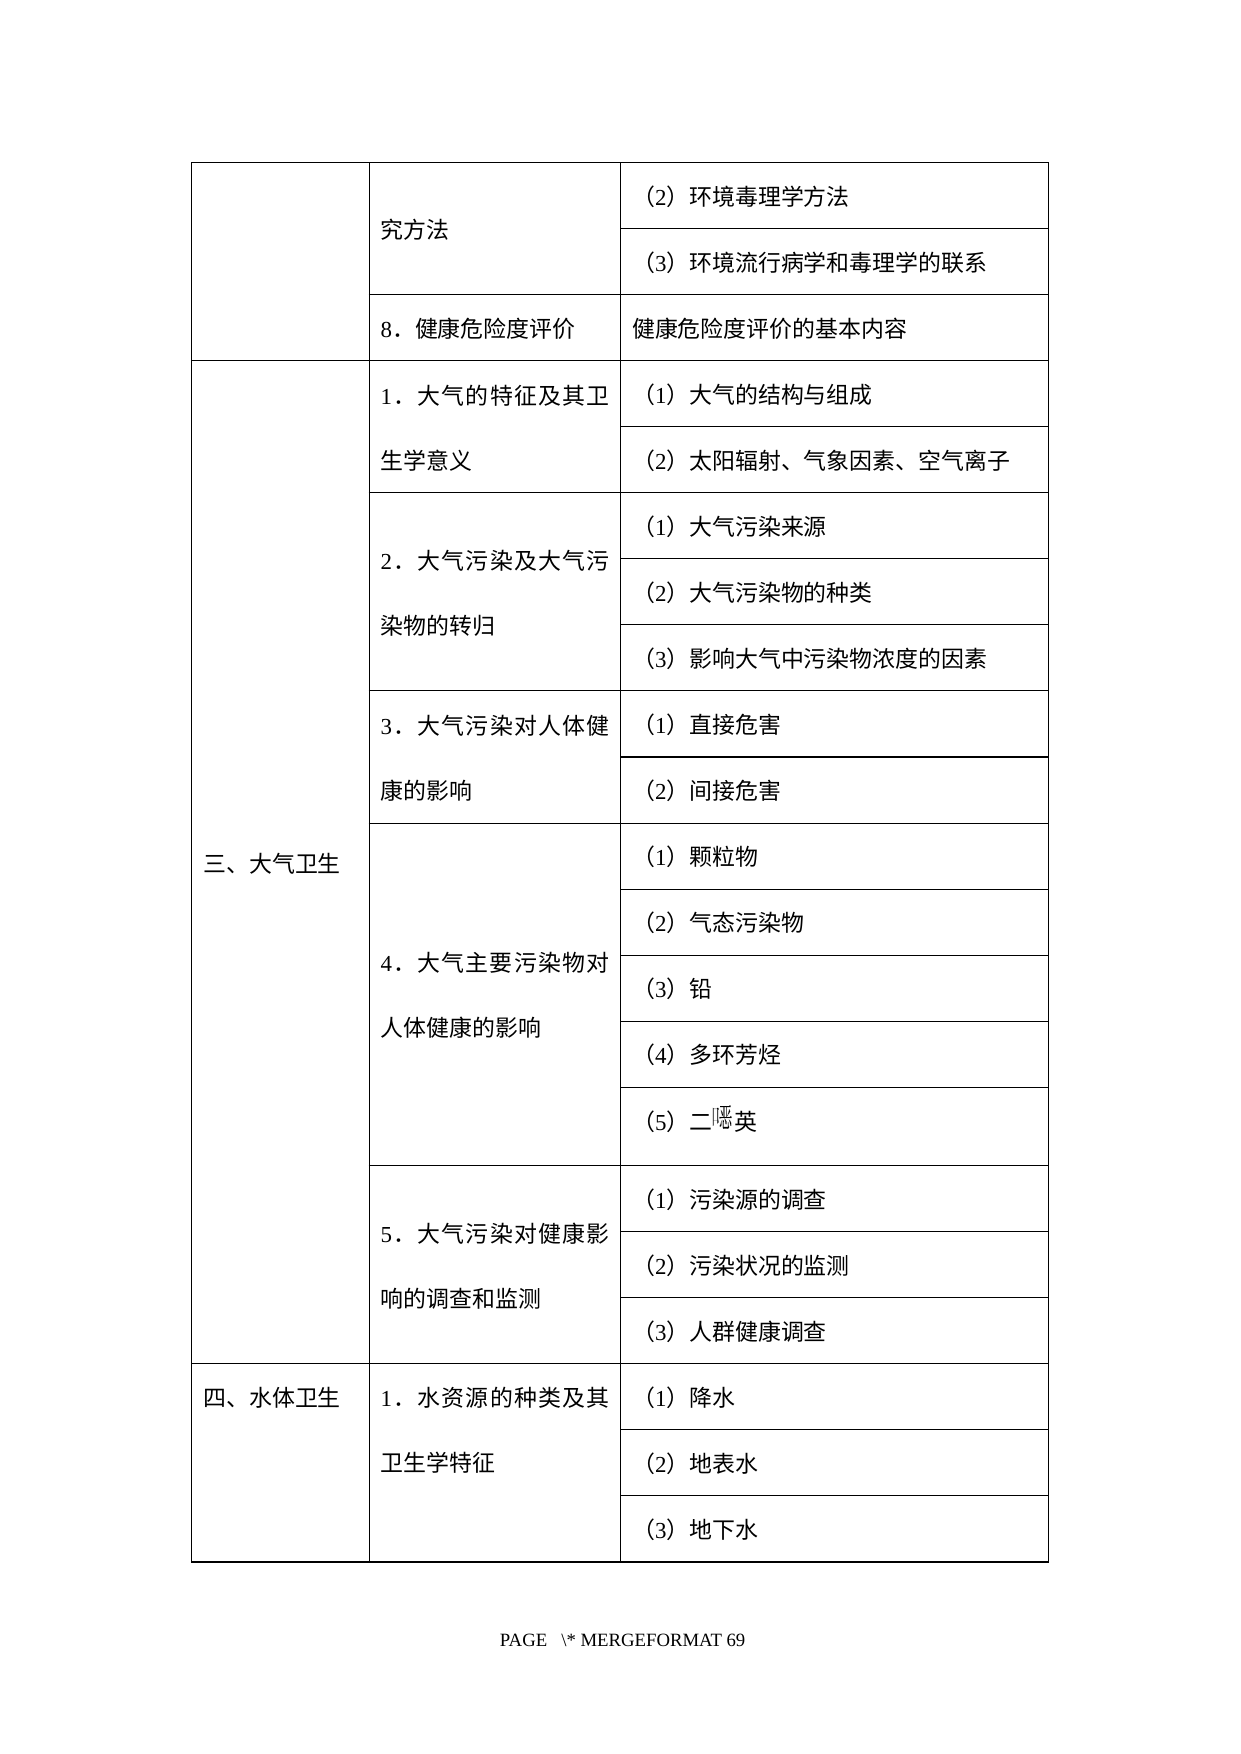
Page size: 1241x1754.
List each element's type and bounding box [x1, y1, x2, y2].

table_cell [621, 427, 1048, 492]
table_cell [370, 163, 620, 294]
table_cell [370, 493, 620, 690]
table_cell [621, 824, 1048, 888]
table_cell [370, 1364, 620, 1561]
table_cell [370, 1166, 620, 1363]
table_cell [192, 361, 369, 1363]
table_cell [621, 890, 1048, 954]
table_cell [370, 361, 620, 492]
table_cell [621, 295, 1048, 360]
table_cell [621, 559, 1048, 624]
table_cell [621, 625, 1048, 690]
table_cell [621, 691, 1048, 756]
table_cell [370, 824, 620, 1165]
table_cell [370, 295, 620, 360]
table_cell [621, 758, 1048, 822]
picture [712, 1105, 734, 1130]
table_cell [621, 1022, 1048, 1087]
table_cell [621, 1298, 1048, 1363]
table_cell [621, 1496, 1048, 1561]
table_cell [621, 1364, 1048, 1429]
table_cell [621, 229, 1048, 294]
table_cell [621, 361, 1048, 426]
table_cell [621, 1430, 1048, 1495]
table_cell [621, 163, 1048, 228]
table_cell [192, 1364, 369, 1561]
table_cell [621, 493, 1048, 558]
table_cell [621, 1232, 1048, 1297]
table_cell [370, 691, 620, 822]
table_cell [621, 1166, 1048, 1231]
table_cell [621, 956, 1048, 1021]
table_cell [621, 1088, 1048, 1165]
